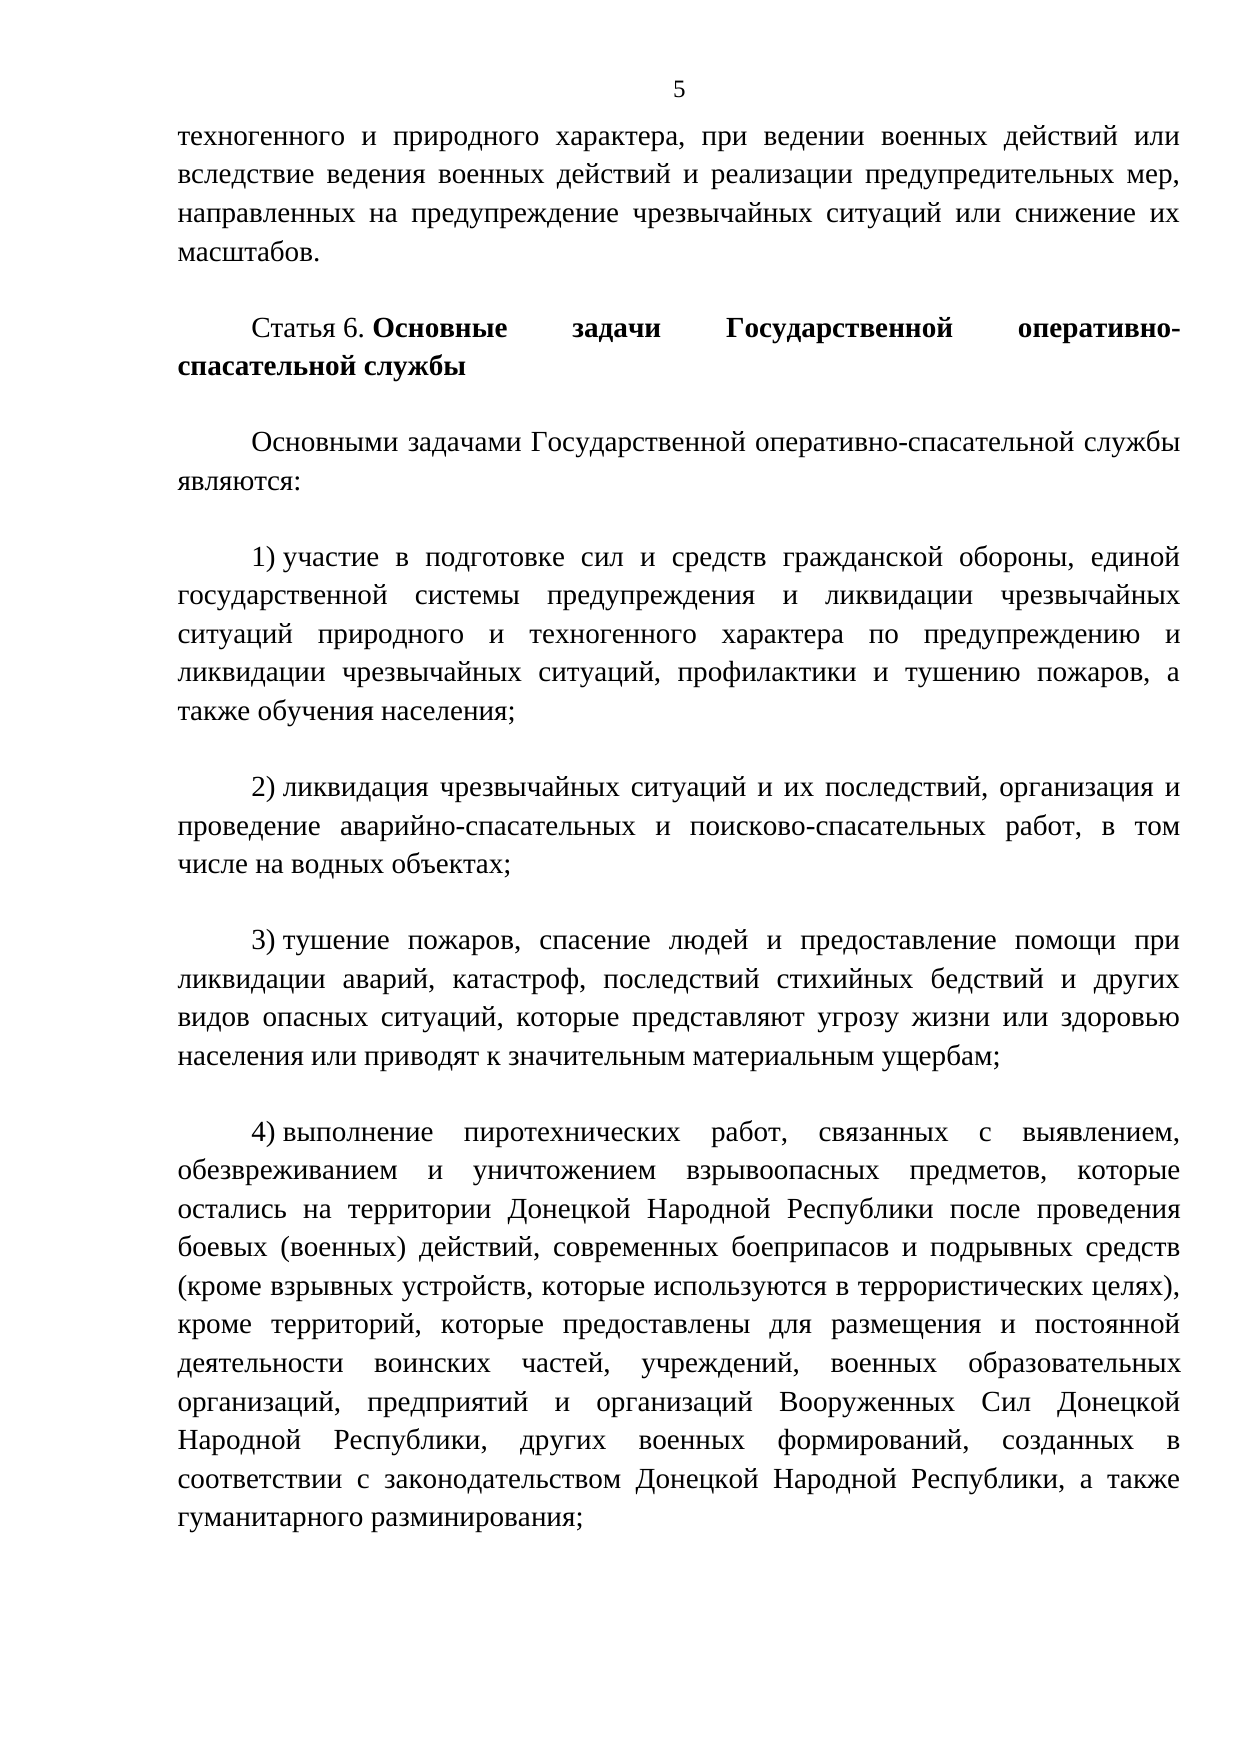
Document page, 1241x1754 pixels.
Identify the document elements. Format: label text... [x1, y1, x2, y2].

text 4) выполнение пиротехнических работ, связанных с выявлением, обезвреживанием и уничтожением взрывоопасных предметов, которые остались на территории Донецкой Народной Республики после проведения боевых (военных) действий, современных боеприпасов и подрывных средств (кроме взрывных устройств, которые используются в террористических целях), кроме территорий, которые предоставлены для размещения и постоянной деятельности воинских частей, учреждений, военных образовательных организаций, предприятий и организаций Вооруженных Сил Донецкой Народной Республики, других военных формирований, созданных в соответствии с законодательством Донецкой Народной Республики, а также гуманитарного разминирования; [177, 1114, 1181, 1533]
text 3) тушение пожаров, спасение людей и предоставление помощи при ликвидации аварий, катастроф, последствий стихийных бедствий и других видов опасных ситуаций, которые представляют угрозу жизни или здоровью населения или приводят к значительным материальным ущербам; [177, 922, 1181, 1071]
text 1) участие в подготовке сил и средств гражданской обороны, единой государственной системы предупреждения и ликвидации чрезвычайных ситуаций природного и техногенного характера по предупреждению и ликвидации чрезвычайных ситуаций, профилактики и тушению пожаров, а также обучения населения; [177, 539, 1181, 727]
text Основными задачами Государственной оперативно-спасательной службы являются: [177, 424, 1181, 496]
text 2) ликвидация чрезвычайных ситуаций и их последствий, организация и проведение аварийно-спасательных и поисково-спасательных работ, в том числе на водных объектах; [177, 769, 1181, 880]
text Статья 6. Основные задачи Государственной оперативно-спасательной службы [177, 310, 1181, 382]
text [177, 118, 1181, 267]
